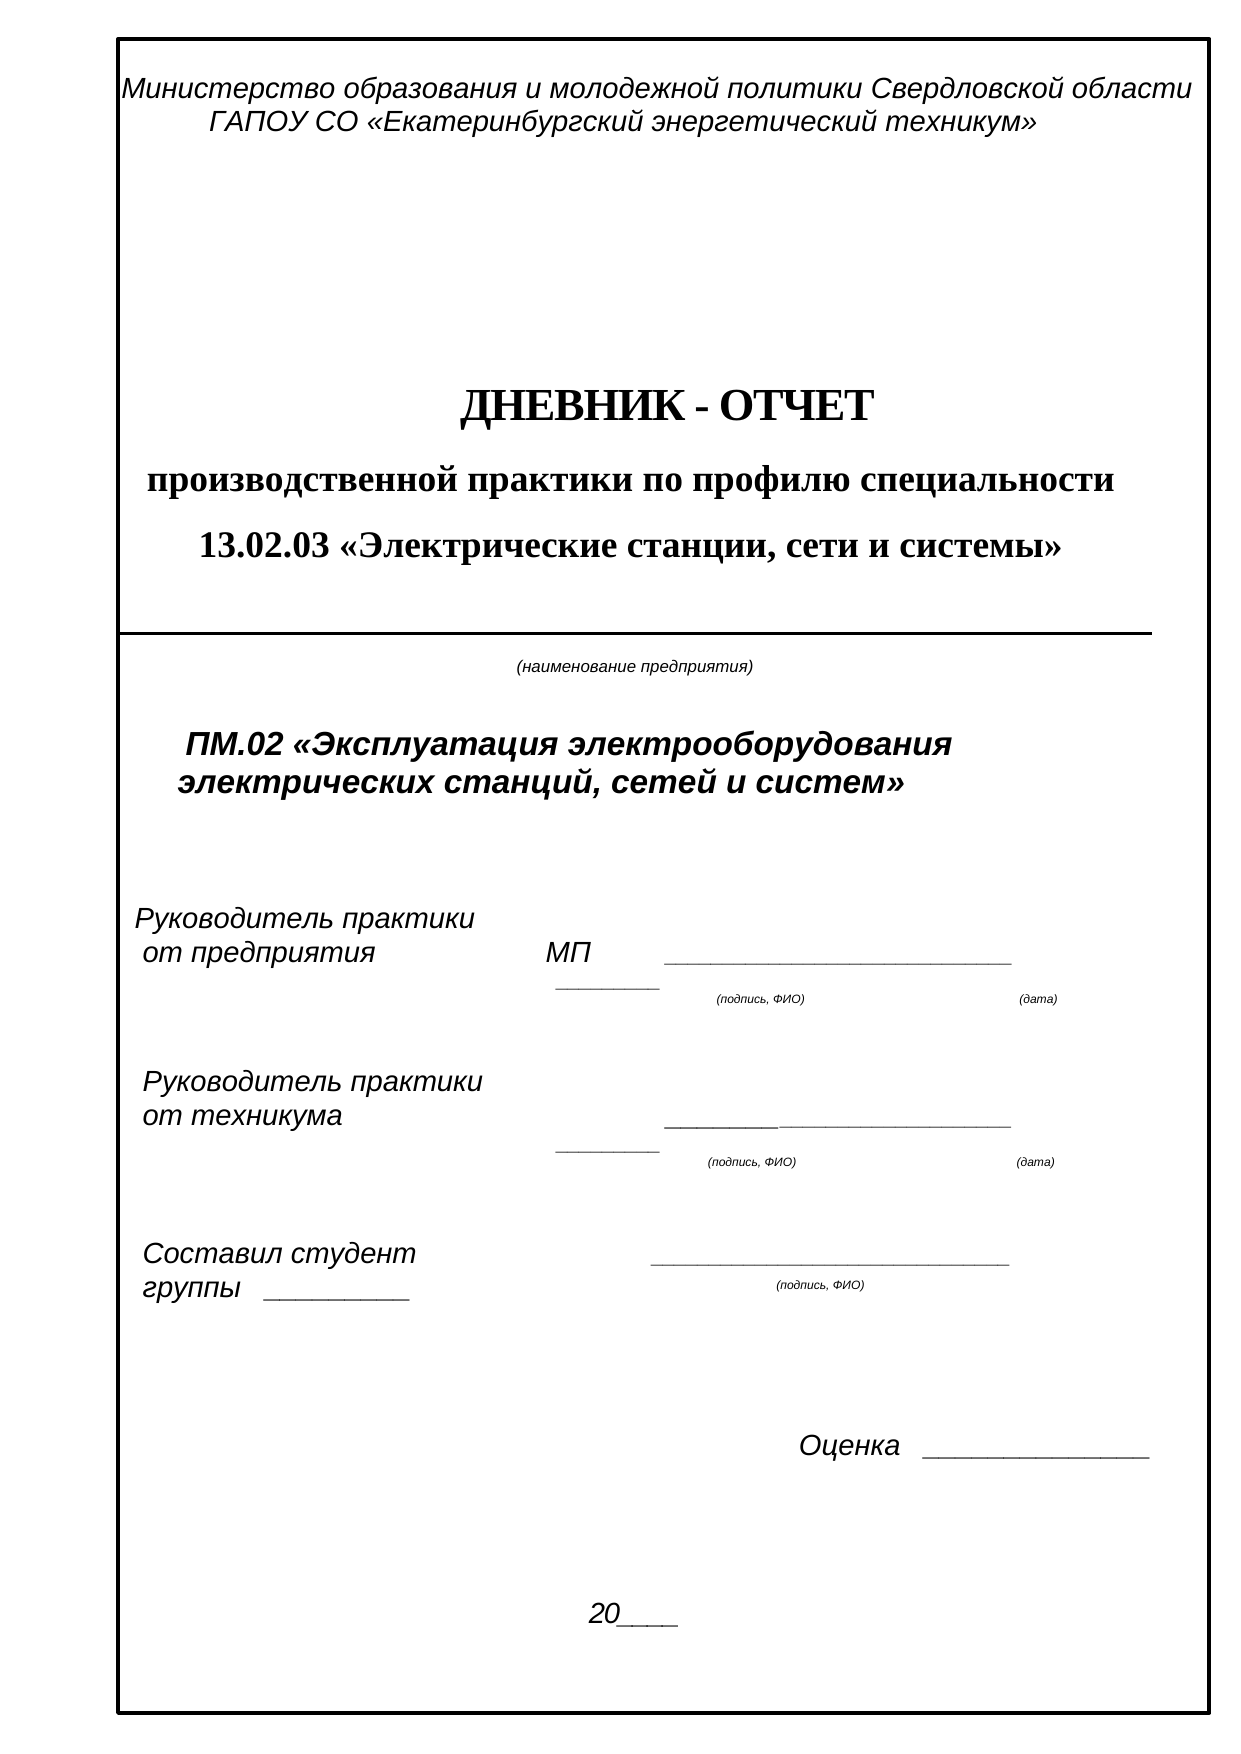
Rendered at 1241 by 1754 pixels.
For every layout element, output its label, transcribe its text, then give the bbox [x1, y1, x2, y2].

text от техникума ___________________________ _________ [120, 1098, 1152, 1155]
text Оценка ______________ [120, 1428, 1152, 1462]
text Руководитель практики [120, 1064, 1152, 1098]
text от предприятия МП ______________________________ _________ [120, 935, 1152, 992]
text ДНЕВНИК - ОТЧЕТ [120, 377, 1143, 430]
text (наименование предприятия) [120, 657, 1152, 690]
text (подпись, ФИО) (дата) [120, 1155, 1152, 1179]
text Составил студент _______________________________ [120, 1237, 1152, 1270]
text 13.02.03 «Электрические станции, сети и системы» [120, 522, 1143, 565]
text ГАПОУ СО «Екатеринбургский энергетический техникум» [120, 104, 1128, 138]
text Министерство образования и молодежной политики Свердловской области [120, 71, 1196, 104]
text 20____ [120, 1596, 1152, 1629]
text Руководитель практики [120, 901, 1152, 935]
text (подпись, ФИО) (дата) [120, 992, 1152, 1016]
text производственной практики по профилю специальности [120, 457, 1143, 500]
text группы _________ (подпись, ФИО) [120, 1270, 1152, 1304]
text ПМ.02 «Эксплуатация электрооборудования электрических станций, сетей и систем» [177, 724, 1152, 801]
